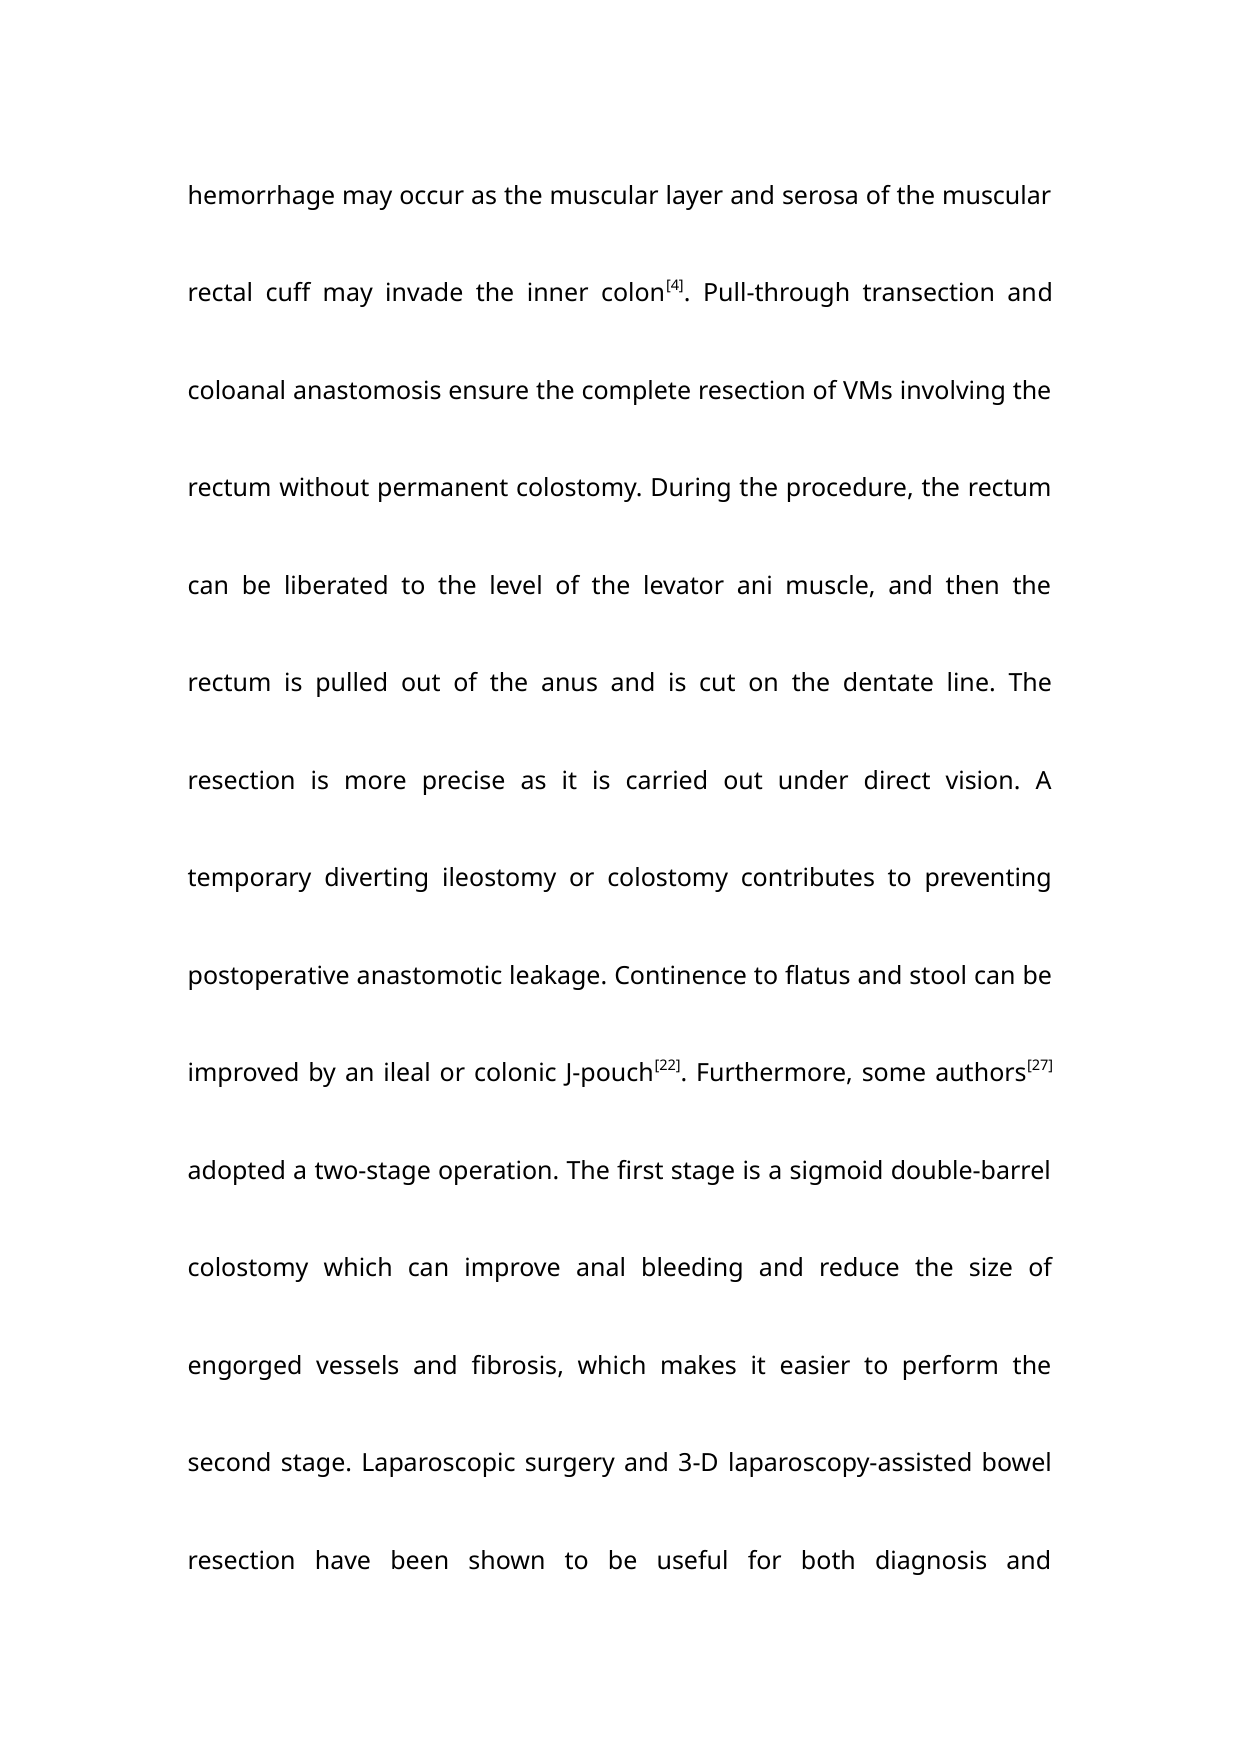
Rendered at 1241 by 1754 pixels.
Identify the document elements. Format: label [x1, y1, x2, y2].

text [187, 162, 1053, 1592]
